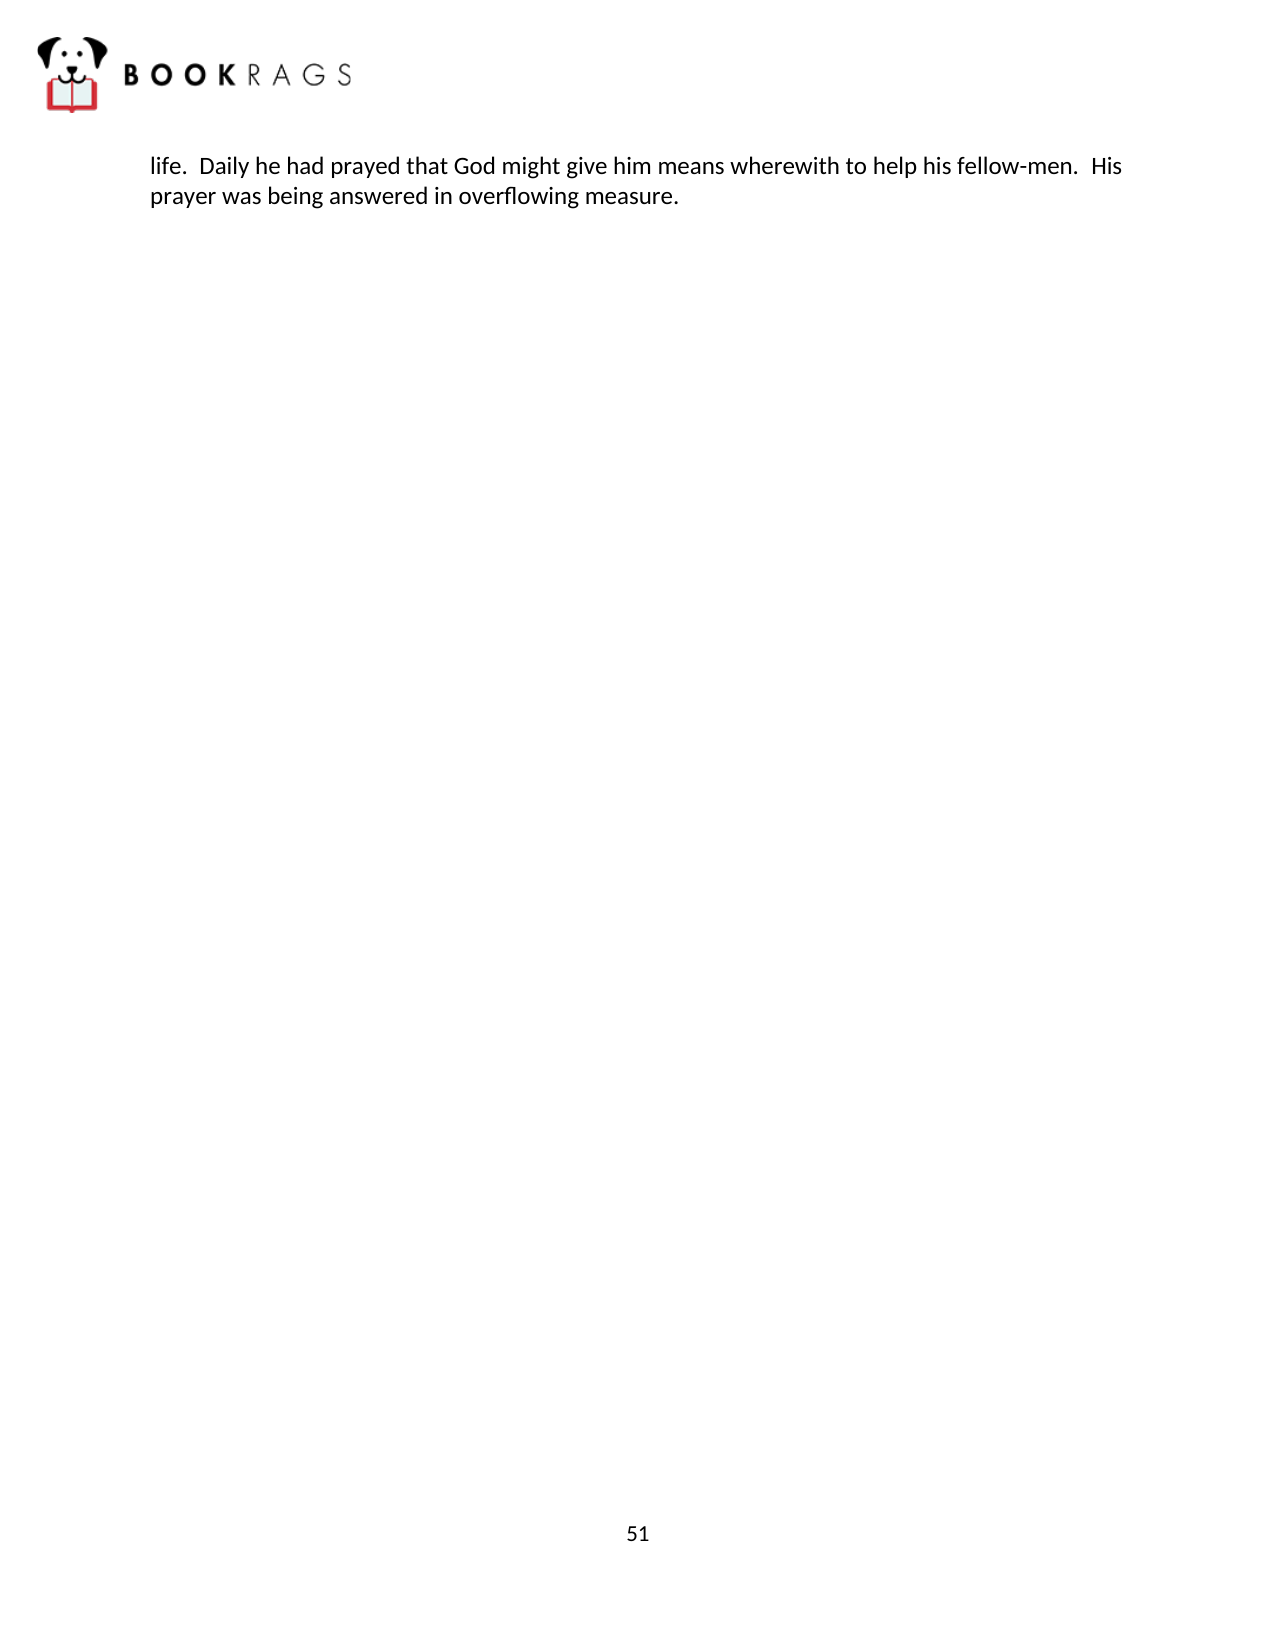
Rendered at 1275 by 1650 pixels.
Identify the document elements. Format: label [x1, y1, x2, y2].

text [150, 150, 1125, 211]
picture [37, 37, 351, 113]
